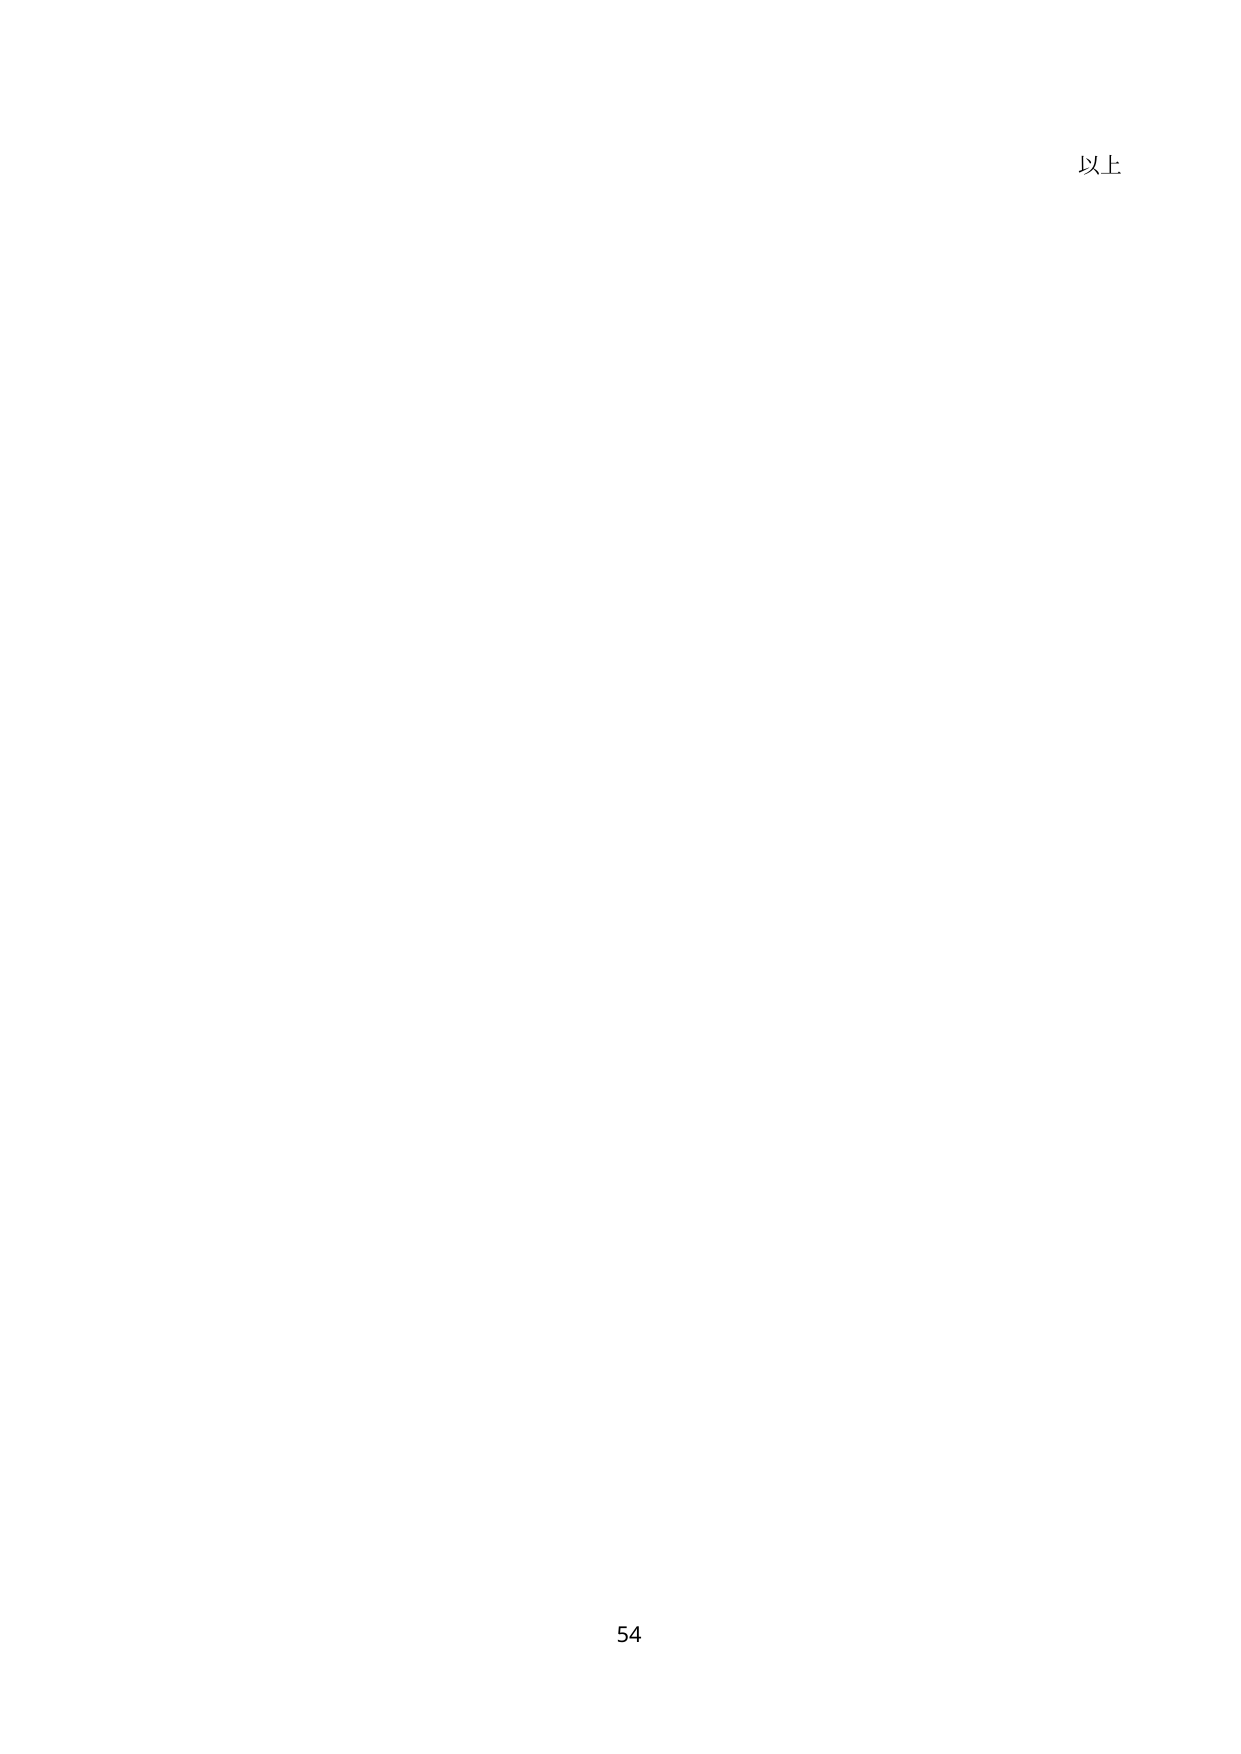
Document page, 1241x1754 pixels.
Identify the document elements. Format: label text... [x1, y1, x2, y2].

text 以上 [136, 148, 1122, 179]
